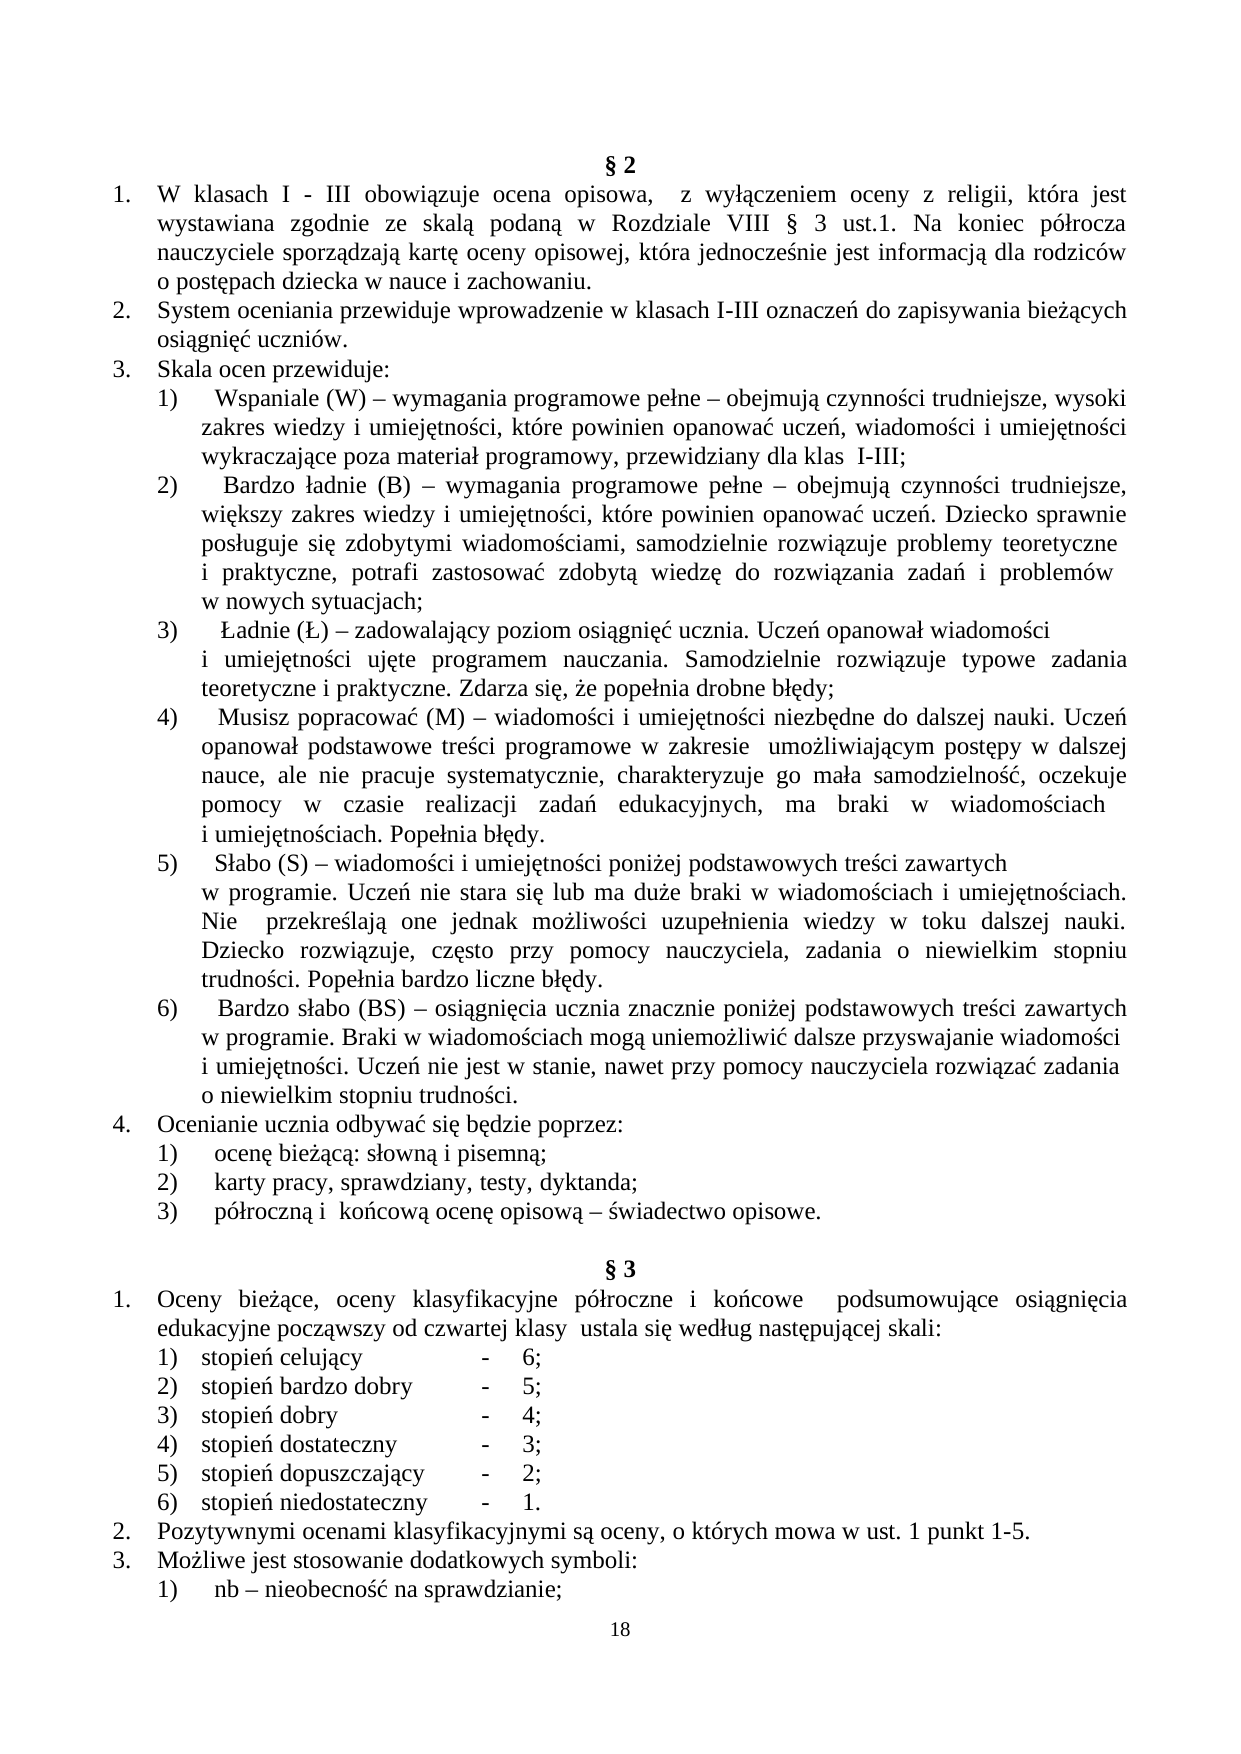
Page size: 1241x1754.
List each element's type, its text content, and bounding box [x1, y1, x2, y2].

list stopień bardzo dobry - 5; [157, 1371, 1128, 1400]
text § 3 [112, 1254, 1128, 1283]
list nb – nieobecność na sprawdzianie; [157, 1574, 1128, 1603]
text § 2 [37, 150, 1128, 179]
list ocenę bieżącą: słowną i pisemną; [157, 1138, 1128, 1167]
list Pozytywnymi ocenami klasyfikacyjnymi są oceny, o których mowa w ust. 1 punkt 1-5. [112, 1516, 1128, 1545]
text w programie. Uczeń nie stara się lub ma duże braki w wiadomościach i umiejętnościach. Nie przekreślają one jednak możliwości uzupełnienia wiedzy w toku dalszej nauki. Dziecko rozwiązuje, często przy pomocy nauczyciela, zadania o niewielkim stopniu trudności. Popełnia bardzo liczne błędy. [201, 877, 1128, 993]
list Bardzo słabo (BS) – osiągnięcia ucznia znacznie poniżej podstawowych treści zawartych w programie. Braki w wiadomościach mogą uniemożliwić dalsze przyswajanie wiadomości i umiejętności. Uczeń nie jest w stanie, nawet przy pomocy nauczyciela rozwiązać zadania o niewielkim stopniu trudności. [157, 993, 1128, 1109]
list karty pracy, sprawdziany, testy, dyktanda; [157, 1167, 1128, 1196]
list Wspaniale (W) – wymagania programowe pełne – obejmują czynności trudniejsze, wysoki zakres wiedzy i umiejętności, które powinien opanować uczeń, wiadomości i umiejętności wykraczające poza materiał programowy, przewidziany dla klas I-III; [157, 382, 1128, 470]
list Możliwe jest stosowanie dodatkowych symboli: [112, 1545, 1128, 1574]
list półroczną i końcową ocenę opisową – świadectwo opisowe. [157, 1196, 1128, 1225]
list stopień dostateczny - 3; [157, 1429, 1128, 1458]
list stopień dopuszczający - 2; [157, 1458, 1128, 1487]
list Oceny bieżące, oceny klasyfikacyjne półroczne i końcowe podsumowujące osiągnięcia edukacyjne począwszy od czwartej klasy ustala się według następującej skali: [112, 1283, 1128, 1342]
list W klasach I - III obowiązuje ocena opisowa, z wyłączeniem oceny z religii, która jest wystawiana zgodnie ze skalą podaną w Rozdziale VIII § 3 ust.1. Na koniec półrocza nauczyciele sporządzają kartę oceny opisowej, która jednocześnie jest informacją dla rodziców o postępach dziecka w nauce i zachowaniu. [112, 179, 1128, 295]
list System oceniania przewiduje wprowadzenie w klasach I-III oznaczeń do zapisywania bieżących osiągnięć uczniów. [112, 295, 1128, 353]
list Słabo (S) – wiadomości i umiejętności poniżej podstawowych treści zawartych [157, 847, 1128, 877]
list Skala ocen przewiduje: [112, 353, 1128, 382]
list Ładnie (Ł) – zadowalający poziom osiągnięć ucznia. Uczeń opanował wiadomości [157, 615, 1128, 644]
list stopień niedostateczny - 1. [157, 1487, 1128, 1516]
list Bardzo ładnie (B) – wymagania programowe pełne – obejmują czynności trudniejsze, większy zakres wiedzy i umiejętności, które powinien opanować uczeń. Dziecko sprawnie posługuje się zdobytymi wiadomościami, samodzielnie rozwiązuje problemy teoretyczne i praktyczne, potrafi zastosować zdobytą wiedzę do rozwiązania zadań i problemów w nowych sytuacjach; [157, 470, 1128, 615]
text i umiejętności ujęte programem nauczania. Samodzielnie rozwiązuje typowe zadania teoretyczne i praktyczne. Zdarza się, że popełnia drobne błędy; [201, 644, 1128, 702]
list Musisz popracować (M) – wiadomości i umiejętności niezbędne do dalszej nauki. Uczeń opanował podstawowe treści programowe w zakresie umożliwiającym postępy w dalszej nauce, ale nie pracuje systematycznie, charakteryzuje go mała samodzielność, oczekuje pomocy w czasie realizacji zadań edukacyjnych, ma braki w wiadomościach i umiejętnościach. Popełnia błędy. [157, 702, 1128, 847]
list stopień celujący - 6; [157, 1342, 1128, 1371]
list stopień dobry - 4; [157, 1400, 1128, 1429]
list Ocenianie ucznia odbywać się będzie poprzez: [112, 1109, 1128, 1138]
